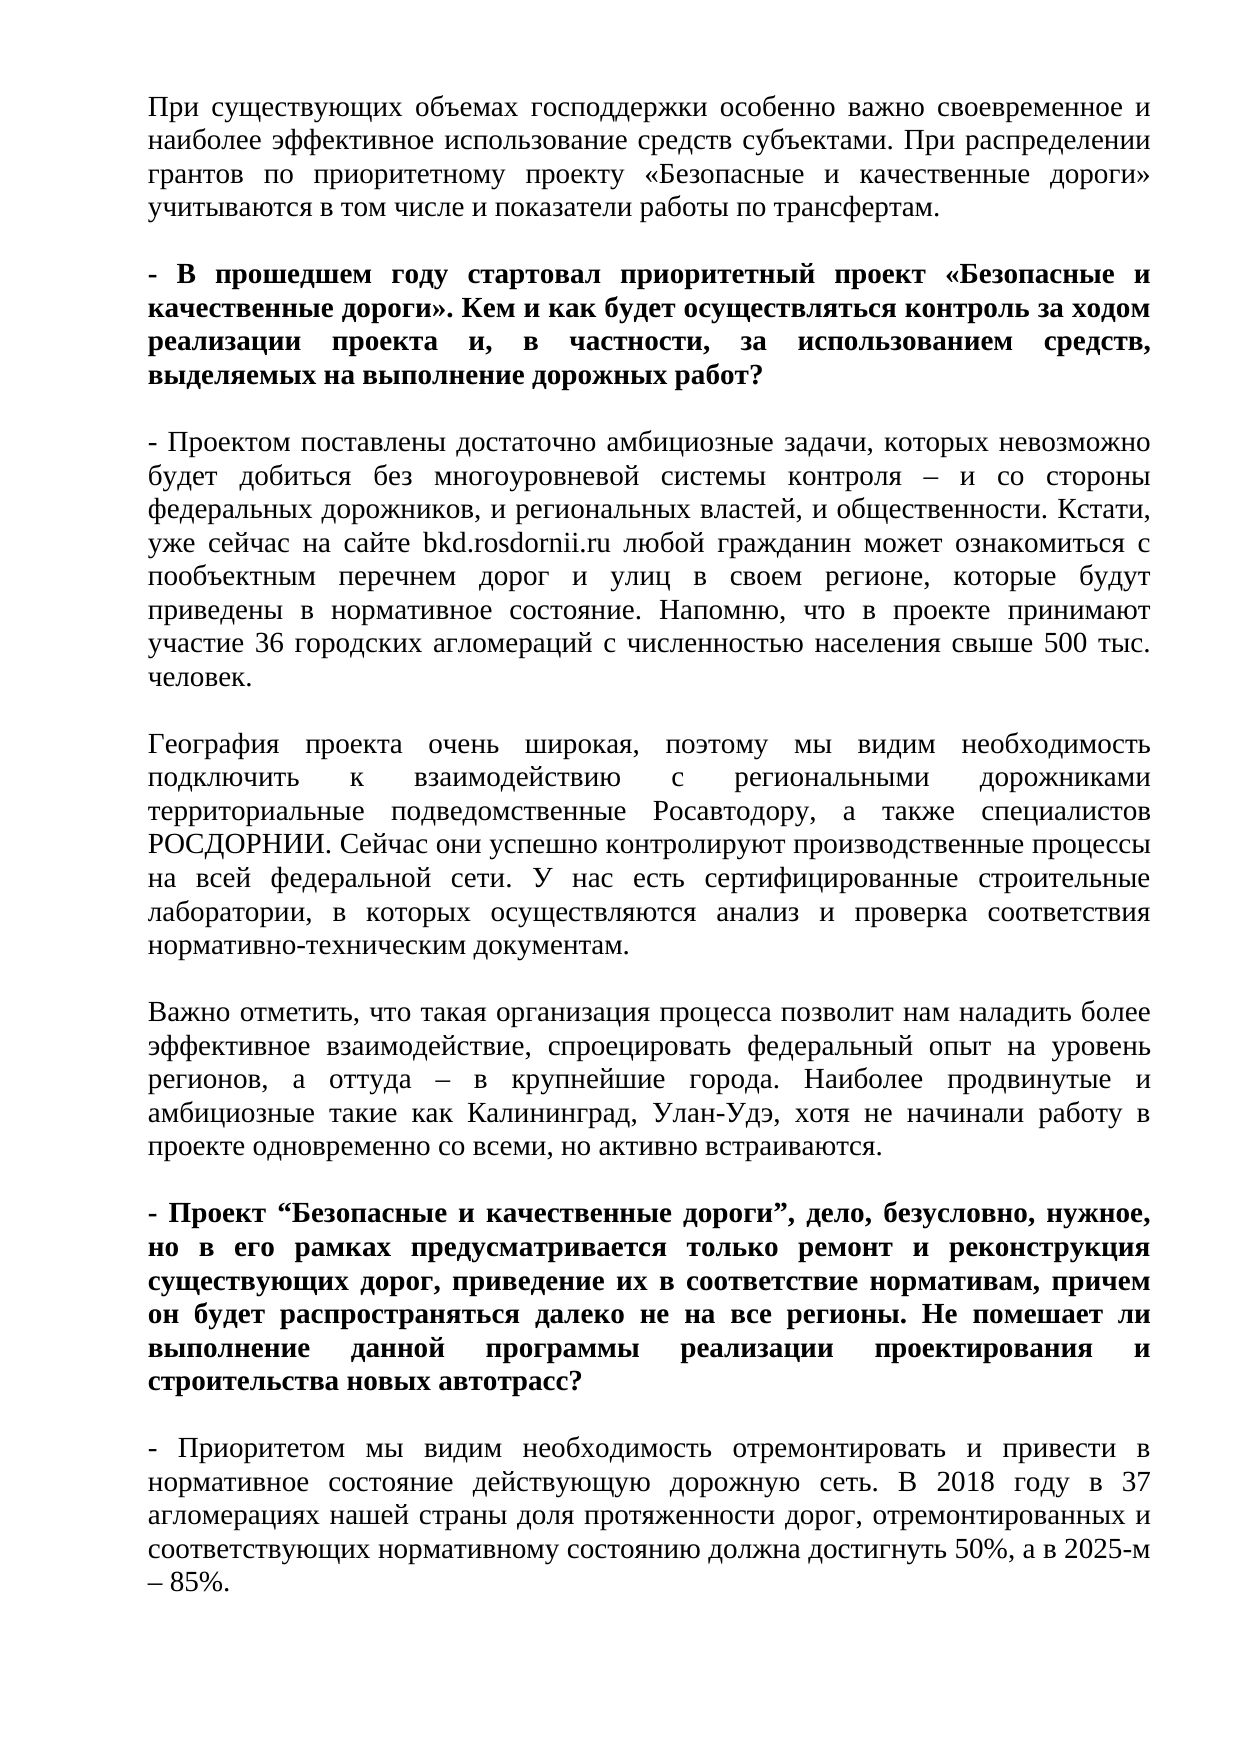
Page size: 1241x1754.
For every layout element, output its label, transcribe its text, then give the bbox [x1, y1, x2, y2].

text - Проектом поставлены достаточно амбициозные задачи, которых невозможно будет добиться без многоуровневой системы контроля – и со стороны федеральных дорожников, и региональных властей, и общественности. Кстати, уже сейчас на сайте bkd.rosdornii.ru любой гражданин может ознакомиться с пообъектным перечнем дорог и улиц в своем регионе, которые будут приведены в нормативное состояние. Напомню, что в проекте принимают участие 36 городских агломераций с численностью населения свыше 500 тыс. человек. [148, 424, 1152, 692]
text География проекта очень широкая, поэтому мы видим необходимость подключить к взаимодействию с региональными дорожниками территориальные подведомственные Росавтодору, а также специалистов РОСДОРНИИ. Сейчас они успешно контролируют производственные процессы на всей федеральной сети. У нас есть сертифицированные строительные лаборатории, в которых осуществляются анализ и проверка соответствия нормативно-техническим документам. [148, 726, 1152, 961]
text Важно отметить, что такая организация процесса позволит нам наладить более эффективное взаимодействие, спроецировать федеральный опыт на уровень регионов, а оттуда – в крупнейшие города. Наиболее продвинутые и амбициозные такие как Калининград, Улан-Удэ, хотя не начинали работу в проекте одновременно со всеми, но активно встраиваются. [148, 994, 1152, 1162]
text - Проект “Безопасные и качественные дороги”, дело, безусловно, нужное, но в его рамках предусматривается только ремонт и реконструкция существующих дорог, приведение их в соответствие нормативам, причем он будет распространяться далеко не на все регионы. Не помешает ли выполнение данной программы реализации проектирования и строительства новых автотрасс? [148, 1196, 1152, 1397]
text - Приоритетом мы видим необходимость отремонтировать и привести в нормативное состояние действующую дорожную сеть. В 2018 году в 37 агломерациях нашей страны доля протяженности дорог, отремонтированных и соответствующих нормативному состоянию должна достигнуть 50%, а в 2025-м – 85%. [148, 1430, 1152, 1598]
text При существующих объемах господдержки особенно важно своевременное и наиболее эффективное использование средств субъектами. При распределении грантов по приоритетному проекту «Безопасные и качественные дороги» учитываются в том числе и показатели работы по трансфертам. [148, 89, 1152, 223]
text - В прошедшем году стартовал приоритетный проект «Безопасные и качественные дороги». Кем и как будет осуществляться контроль за ходом реализации проекта и, в частности, за использованием средств, выделяемых на выполнение дорожных работ? [148, 256, 1152, 391]
